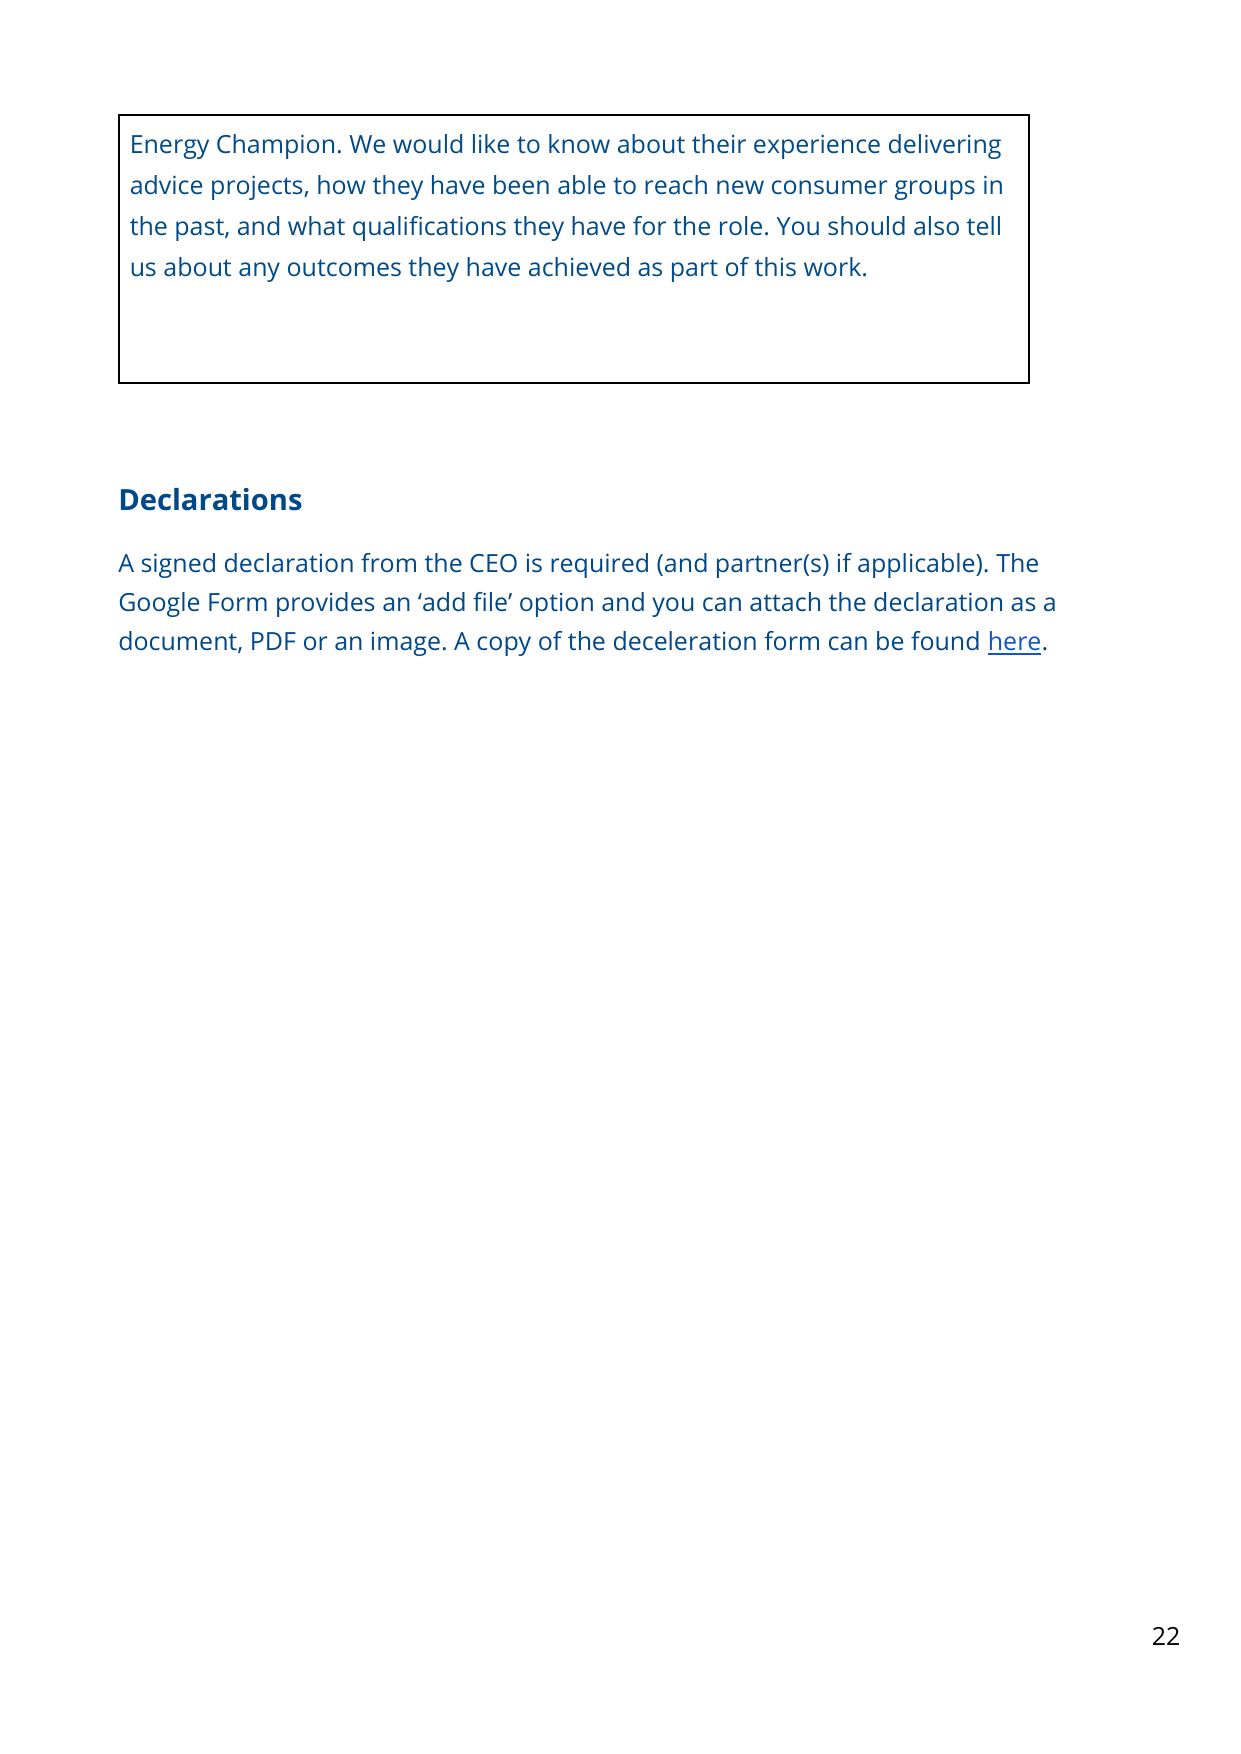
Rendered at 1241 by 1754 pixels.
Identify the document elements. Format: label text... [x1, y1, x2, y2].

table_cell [120, 116, 1028, 382]
text Declarations [118, 479, 1093, 519]
text A signed declaration from the CEO is required (and partner(s) if applicable). The Google Form provides an ‘add file’ option and you can attach the declaration as a document, PDF or an image. A copy of the deceleration form can be found here. [118, 546, 1093, 658]
